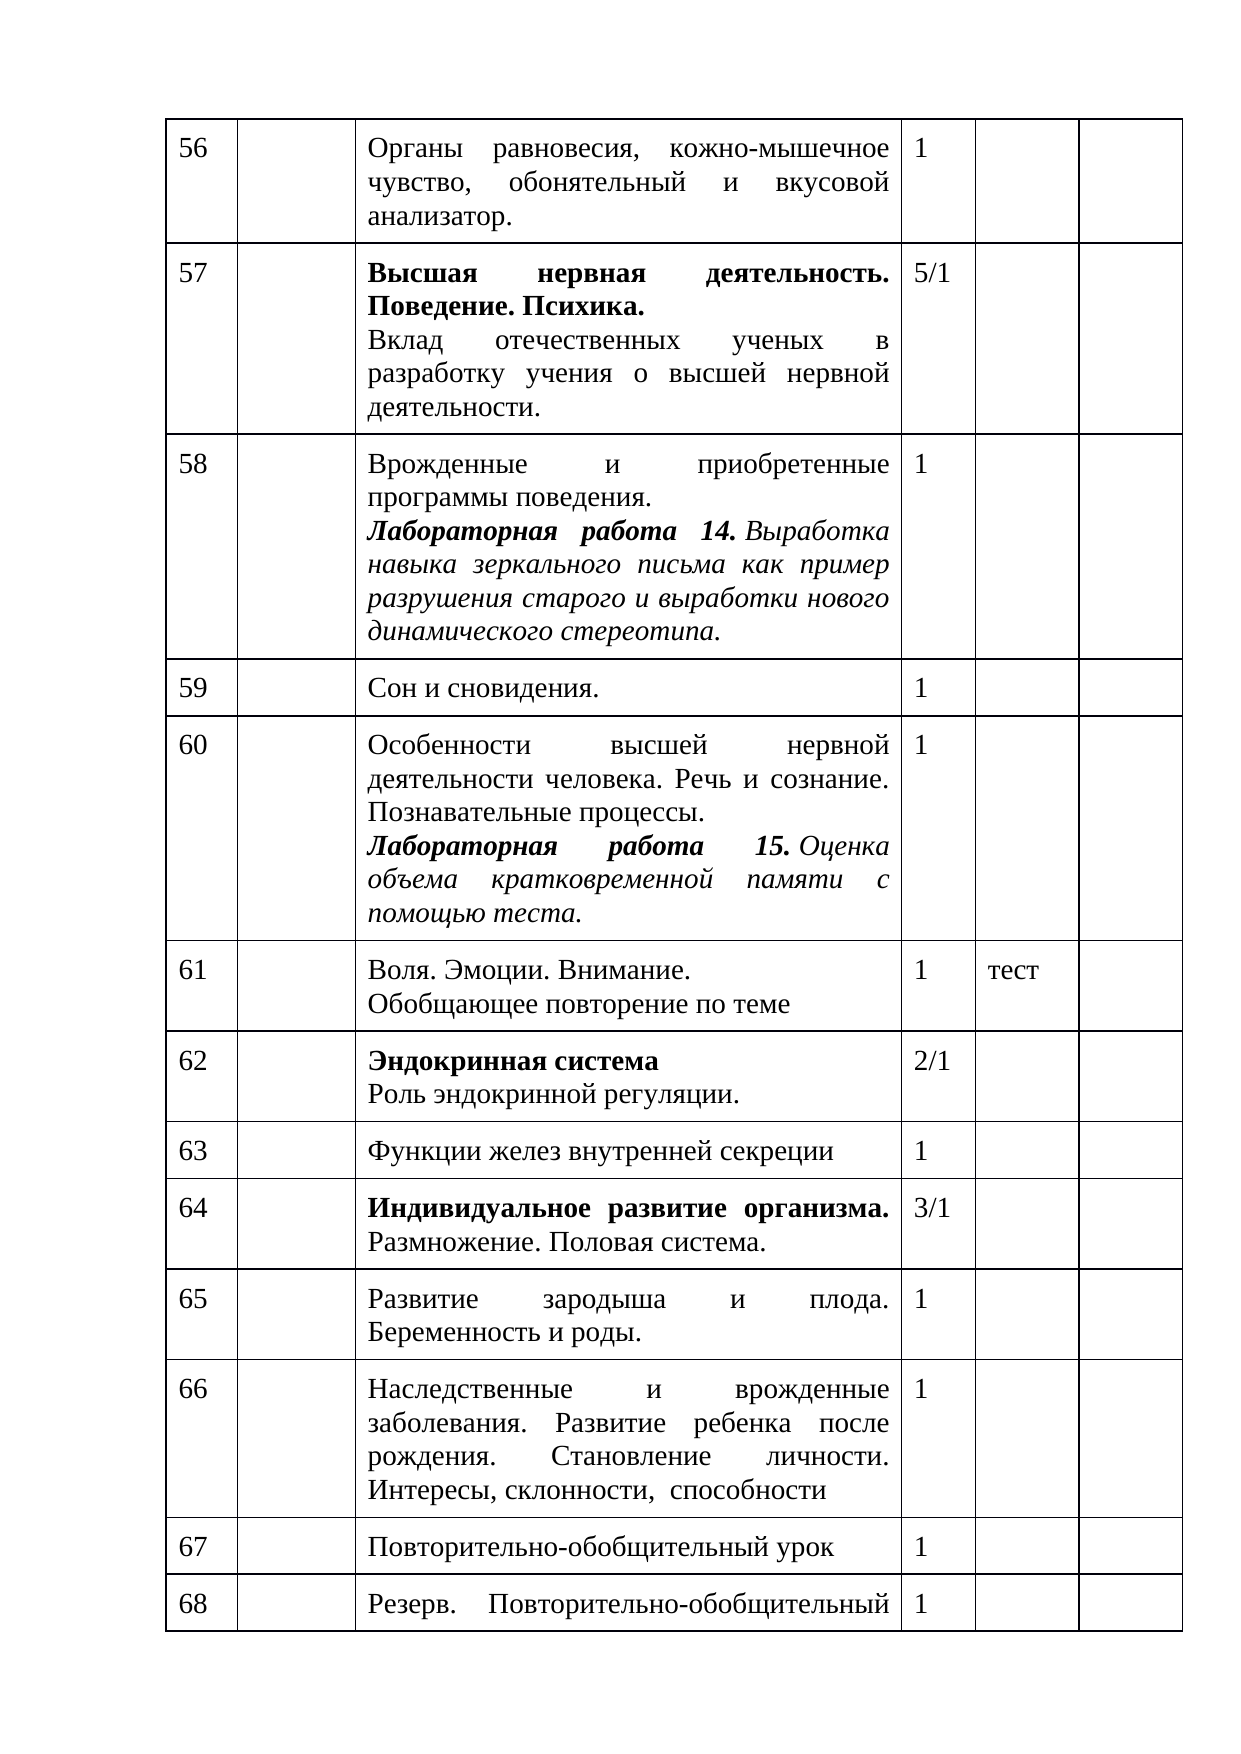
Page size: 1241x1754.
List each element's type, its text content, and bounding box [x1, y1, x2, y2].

table_cell Воля. Эмоции. Внимание. Обобщающее повторение по теме [356, 941, 901, 1030]
table_cell [1080, 1518, 1182, 1573]
table_cell [976, 1360, 1078, 1516]
table_cell 64 [167, 1179, 237, 1268]
table_cell [1080, 717, 1182, 940]
table_cell [976, 1575, 1078, 1630]
table_cell [1080, 1122, 1182, 1178]
table_cell [238, 660, 355, 715]
table_cell [1080, 1575, 1182, 1630]
table_cell 1 [902, 660, 975, 715]
table_cell [238, 1032, 355, 1121]
table_cell Повторительно-обобщительный урок [356, 1518, 901, 1573]
table_cell [976, 1270, 1078, 1359]
table_cell 65 [167, 1270, 237, 1359]
table_cell [976, 1032, 1078, 1121]
table_cell 58 [167, 435, 237, 658]
table_cell [1080, 941, 1182, 1030]
table_cell 68 [167, 1575, 237, 1630]
table_cell 1 [902, 1518, 975, 1573]
table_cell [238, 1575, 355, 1630]
table_cell 1 [902, 1122, 975, 1178]
table_cell 5/1 [902, 244, 975, 433]
table_cell 67 [167, 1518, 237, 1573]
table_cell Развитие зародыша и плода. Беременность и роды. [356, 1270, 901, 1359]
table_cell тест [976, 941, 1078, 1030]
table_cell [238, 1360, 355, 1516]
table_cell 1 [902, 1270, 975, 1359]
table_cell 60 [167, 717, 237, 940]
table_cell 63 [167, 1122, 237, 1178]
table_cell [1080, 435, 1182, 658]
table_cell [1080, 120, 1182, 242]
table_cell [1080, 1032, 1182, 1121]
table_cell [1080, 1270, 1182, 1359]
table_cell Индивидуальное развитие организма. Размножение. Половая система. [356, 1179, 901, 1268]
table_cell 1 [902, 1360, 975, 1516]
table_cell [976, 660, 1078, 715]
table_cell [238, 717, 355, 940]
table_cell 61 [167, 941, 237, 1030]
table_cell [1080, 1360, 1182, 1516]
table_cell [1080, 660, 1182, 715]
table_cell [238, 1270, 355, 1359]
table_cell Сон и сновидения. [356, 660, 901, 715]
table_cell 1 [902, 435, 975, 658]
table_cell 1 [902, 941, 975, 1030]
table_cell Наследственные и врожденные заболевания. Развитие ребенка после рождения. Становление личности. Интересы, склонности, способности [356, 1360, 901, 1516]
table_cell Врожденные и приобретенные программы поведения. Лабораторная работа 14. Выработка навыка зеркального письма как пример разрушения старого и выработки нового динамического стереотипа. [356, 435, 901, 658]
table_cell [238, 1179, 355, 1268]
table_cell [1080, 1179, 1182, 1268]
table_cell [238, 244, 355, 433]
table_cell [238, 1122, 355, 1178]
table_cell 66 [167, 1360, 237, 1516]
table_cell [976, 1179, 1078, 1268]
table_cell [238, 941, 355, 1030]
table_cell [238, 435, 355, 658]
table_cell [1080, 244, 1182, 433]
table_cell [976, 1122, 1078, 1178]
table_cell Эндокринная система Роль эндокринной регуляции. [356, 1032, 901, 1121]
table_cell [976, 1518, 1078, 1573]
table_cell [238, 120, 355, 242]
table_cell 1 [902, 717, 975, 940]
table_cell 2/1 [902, 1032, 975, 1121]
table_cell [356, 1575, 901, 1630]
table_cell [976, 244, 1078, 433]
table_cell Органы равновесия, кожно-мышечное чувство, обонятельный и вкусовой анализатор. [356, 120, 901, 242]
table_cell 1 [902, 1575, 975, 1630]
table_cell Функции желез внутренней секреции [356, 1122, 901, 1178]
table_cell 59 [167, 660, 237, 715]
table_cell 62 [167, 1032, 237, 1121]
table_cell Высшая нервная деятельность. Поведение. Психика. Вклад отечественных ученых в разработку учения о высшей нервной деятельности. [356, 244, 901, 433]
table_cell 1 [902, 120, 975, 242]
table_cell [976, 435, 1078, 658]
table_cell [976, 717, 1078, 940]
table_cell 56 [167, 120, 237, 242]
table_cell [976, 120, 1078, 242]
table_cell Особенности высшей нервной деятельности человека. Речь и сознание. Познавательные процессы. Лабораторная работа 15. Оценка объема кратковременной памяти с помощью теста. [356, 717, 901, 940]
table_cell [238, 1518, 355, 1573]
table_cell 3/1 [902, 1179, 975, 1268]
table_cell 57 [167, 244, 237, 433]
